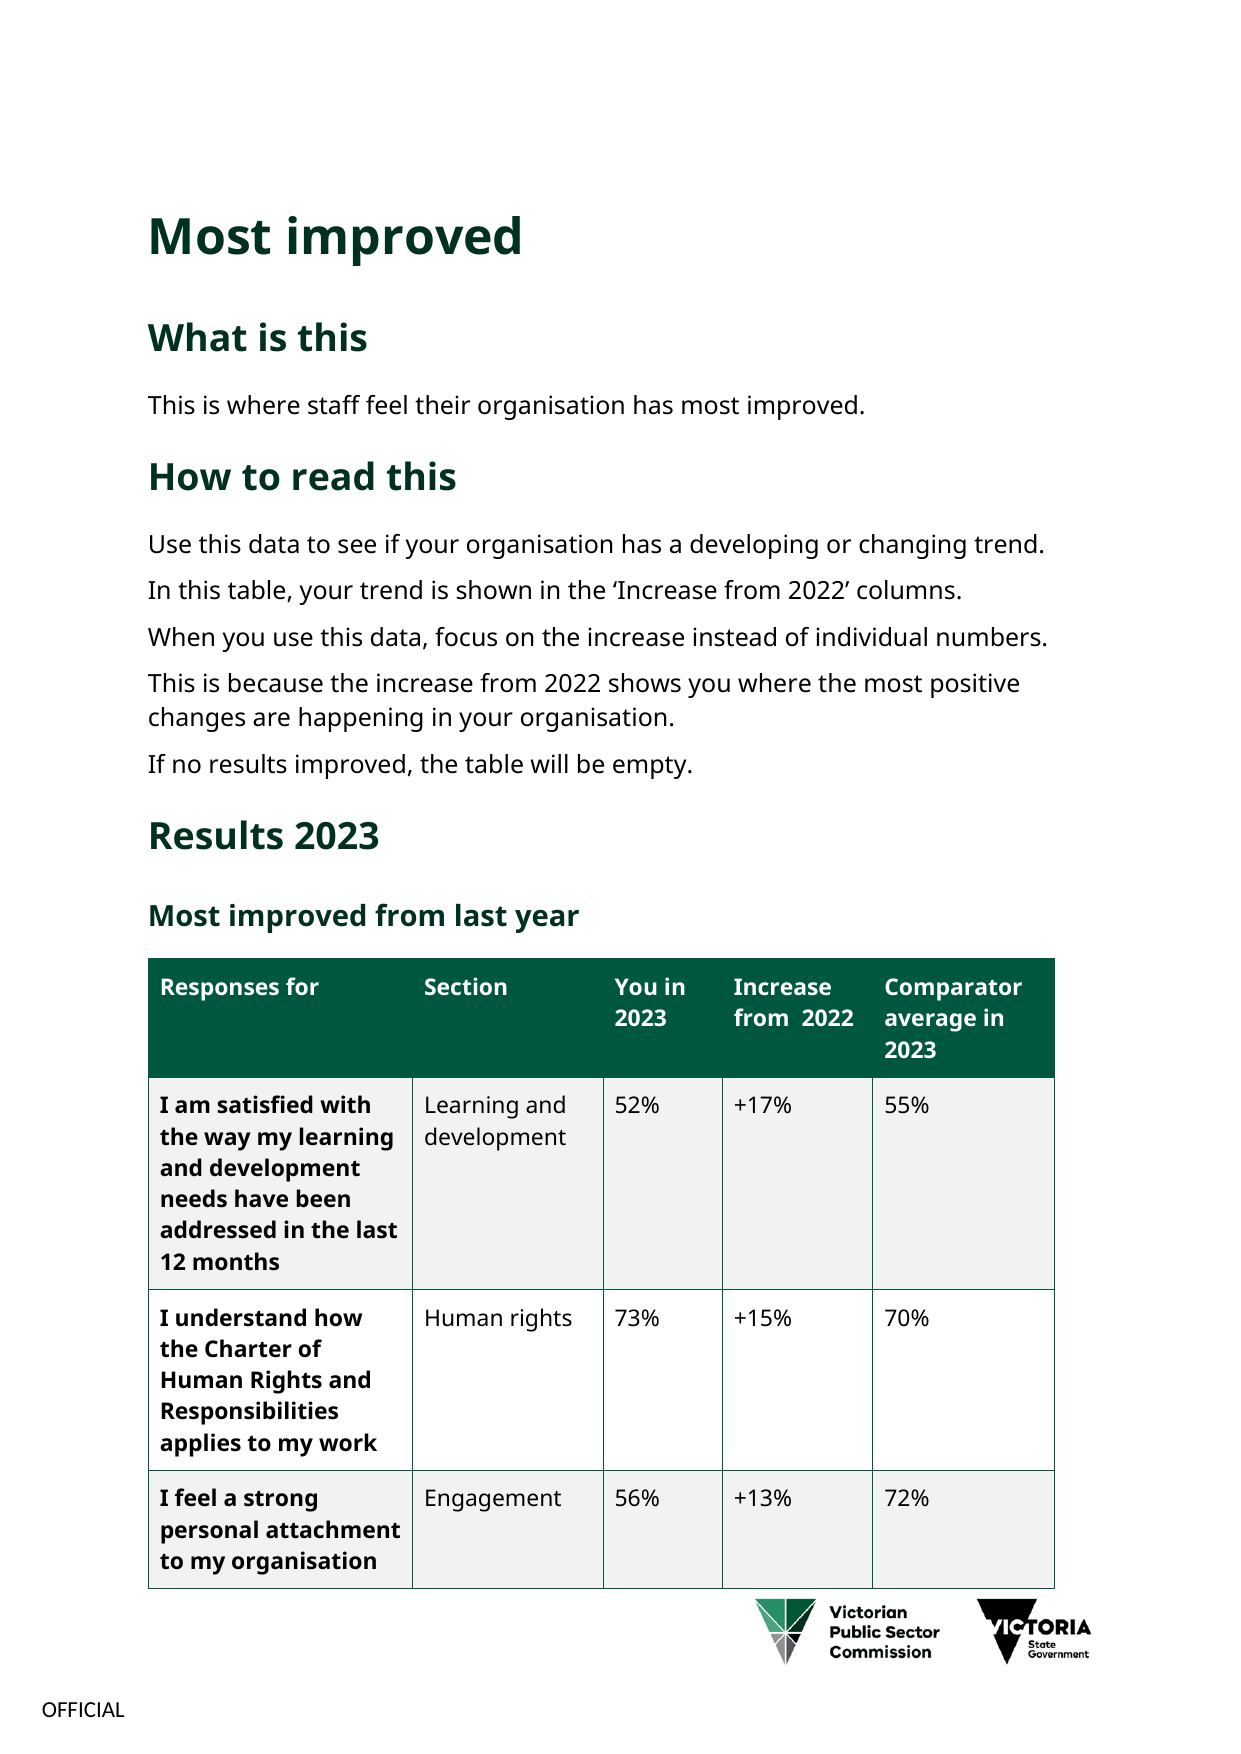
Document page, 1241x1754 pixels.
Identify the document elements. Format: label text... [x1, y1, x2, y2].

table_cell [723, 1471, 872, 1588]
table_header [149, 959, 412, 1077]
subtitle Most improved from last year [148, 896, 1092, 935]
subtitle Most improved [148, 201, 1092, 269]
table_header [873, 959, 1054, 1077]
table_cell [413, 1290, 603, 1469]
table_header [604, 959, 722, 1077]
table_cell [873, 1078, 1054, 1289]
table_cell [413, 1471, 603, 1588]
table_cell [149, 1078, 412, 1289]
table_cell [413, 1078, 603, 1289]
picture [754, 1598, 1093, 1666]
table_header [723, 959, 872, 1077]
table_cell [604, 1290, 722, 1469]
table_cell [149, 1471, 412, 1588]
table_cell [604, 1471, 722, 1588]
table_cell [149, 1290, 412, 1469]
text This is where staff feel their organisation has most improved. [148, 387, 1092, 421]
text Use this data to see if your organisation has a developing or changing trend. [148, 526, 1092, 560]
subtitle Results 2023 [148, 809, 1092, 861]
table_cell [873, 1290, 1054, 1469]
subtitle How to read this [148, 451, 1092, 502]
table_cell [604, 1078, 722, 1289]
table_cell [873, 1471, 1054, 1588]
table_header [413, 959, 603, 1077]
text This is because the increase from 2022 shows you where the most positive changes are happening in your organisation. [148, 666, 1092, 734]
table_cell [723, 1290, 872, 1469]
text If no results improved, the table will be empty. [148, 746, 1092, 780]
text In this table, your trend is shown in the ‘Increase from 2022’ columns. [148, 573, 1092, 607]
subtitle What is this [148, 311, 1092, 362]
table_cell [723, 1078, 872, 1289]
text When you use this data, focus on the increase instead of individual numbers. [148, 619, 1092, 653]
